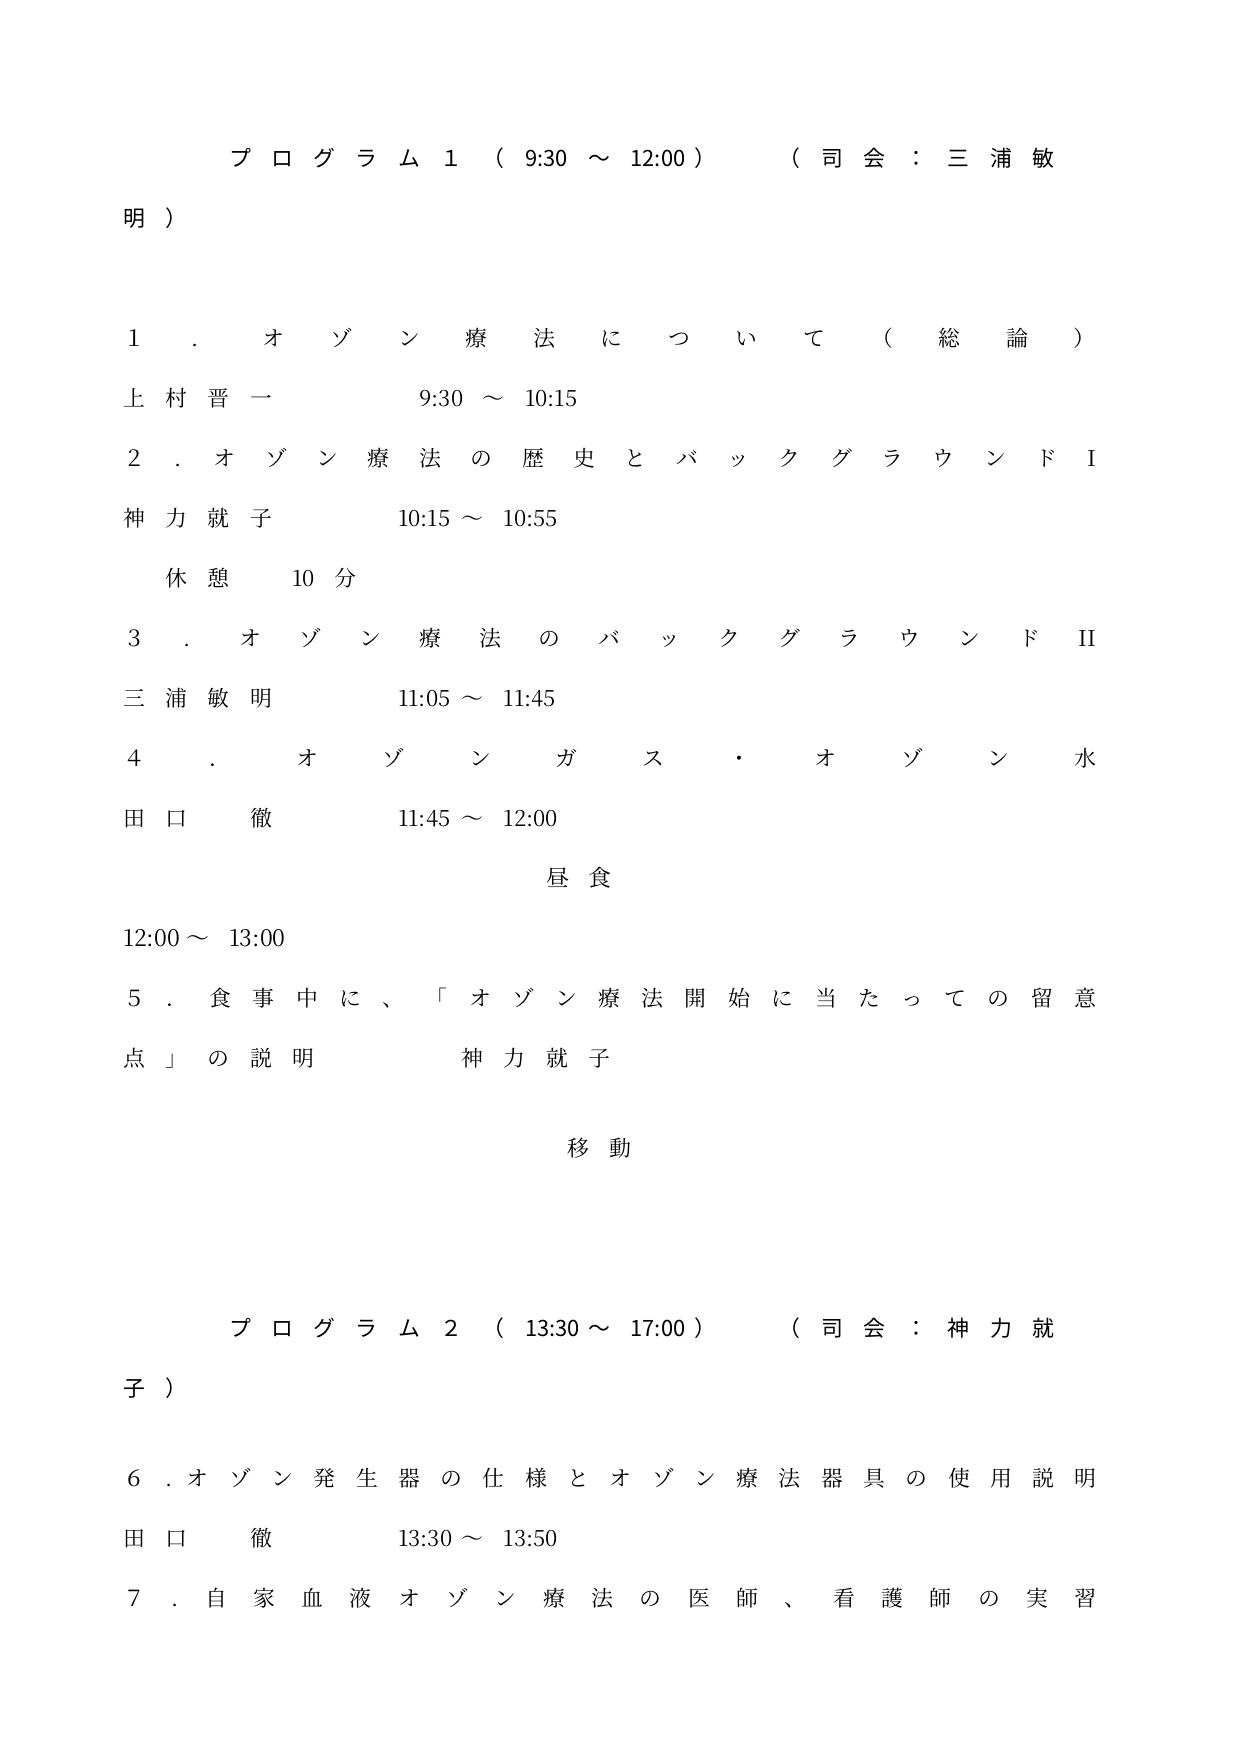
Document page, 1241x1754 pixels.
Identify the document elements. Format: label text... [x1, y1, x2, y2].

text ３. オゾン療法のバックグラウンドII 三浦敏明 11:05～11:45 [123, 607, 1117, 727]
text ４．オゾンガス・オゾン水 田口 徹 11:45～12:00 [123, 727, 1117, 847]
text 休憩 10分 [123, 547, 1117, 607]
text ５．食事中に、「オゾン療法開始に当たっての留意点」の説明 神力就子 [123, 967, 1117, 1087]
text １. オゾン療法について（総論） 上村晋一 9:30～10:15 [123, 307, 1117, 427]
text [123, 1567, 1117, 1627]
text プログラム１（9:30～12:00） （司会：三浦敏明） [123, 127, 1117, 247]
text 移動 [123, 1117, 1117, 1177]
text ２. オゾン療法の歴史とバックグラウンドI 神力就子 10:15～10:55 [123, 427, 1117, 547]
text ６. オゾン発生器の仕様とオゾン療法器具の使用説明 田口 徹 13:30～13:50 [123, 1447, 1117, 1567]
text プログラム２（13:30～17:00） （司会：神力就子） [123, 1297, 1117, 1417]
text 昼食 12:00～13:00 [123, 847, 1117, 967]
